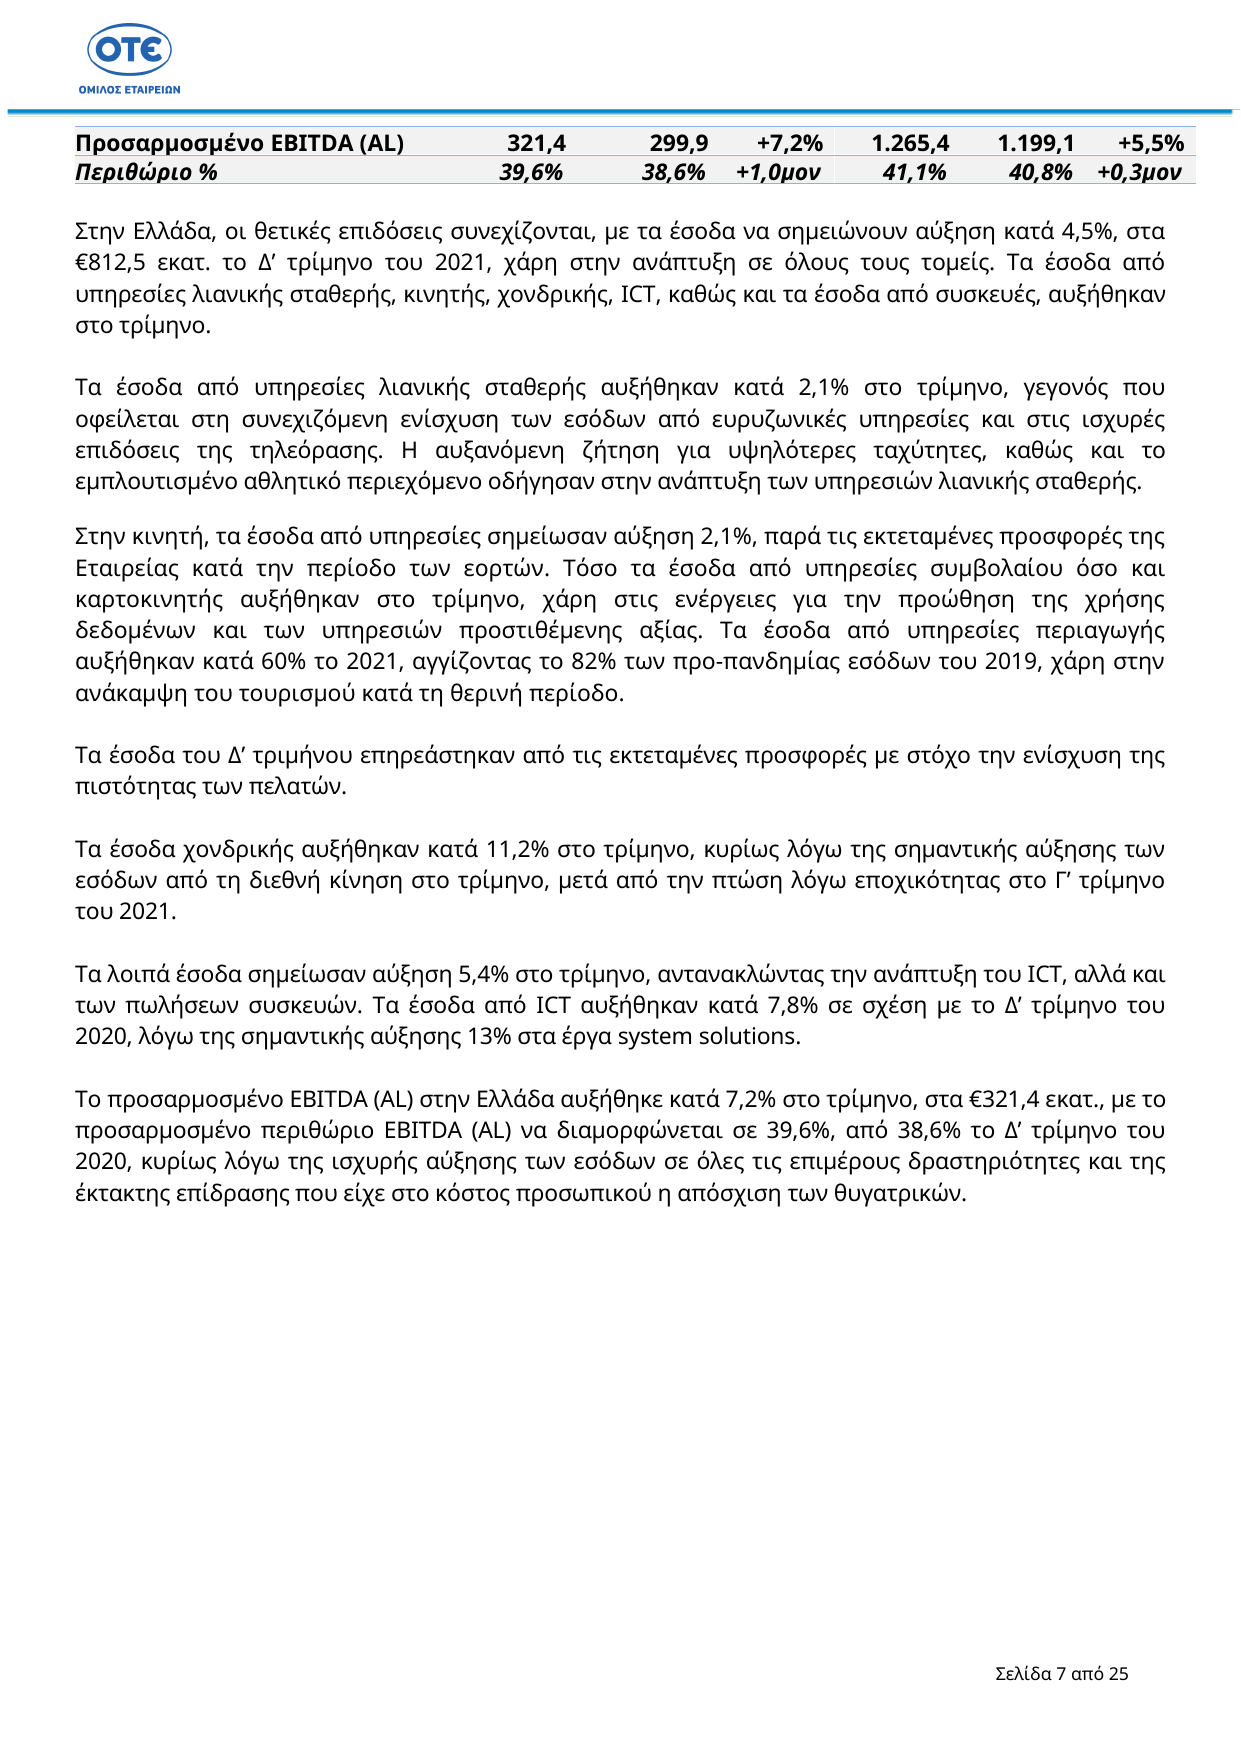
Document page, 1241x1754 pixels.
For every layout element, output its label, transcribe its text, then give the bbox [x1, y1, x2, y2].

picture [7, 108, 1241, 117]
table_cell 321,4 [435, 127, 577, 154]
text Στην Ελλάδα, οι θετικές επιδόσεις συνεχίζονται, με τα έσοδα να σημειώνουν αύξηση κατά 4,5%, στα €812,5 εκατ. το Δ’ τρίμηνο του 2021, χάρη στην ανάπτυξη σε όλους τους τομείς. Τα έσοδα από υπηρεσίες λιανικής σταθερής, κινητής, χονδρικής, ICT, καθώς και τα έσοδα από συσκευές, αυξήθηκαν στο τρίμηνο. [75, 215, 1166, 340]
table_cell Προσαρμοσμένο EBITDA (AL) [75, 127, 435, 154]
table_cell 1.199,1 [961, 127, 1087, 154]
subtitle Τα λοιπά έσοδα σημείωσαν αύξηση 5,4% στο τρίμηνο, αντανακλώντας την ανάπτυξη του ICT, αλλά και των πωλήσεων συσκευών. Τα έσοδα από ICT αυξήθηκαν κατά 7,8% σε σχέση με το Δ’ τρίμηνο του 2020, λόγω της σημαντικής αύξησης 13% στα έργα system solutions. [75, 958, 1166, 1052]
table_cell +1,0μον [720, 156, 834, 183]
table_cell 38,6% [577, 156, 720, 183]
picture [75, 19, 191, 104]
table_cell 39,6% [435, 156, 577, 183]
table_cell 299,9 [577, 127, 720, 154]
text Τα έσοδα από υπηρεσίες λιανικής σταθερής αυξήθηκαν κατά 2,1% στο τρίμηνο, γεγονός που οφείλεται στη συνεχιζόμενη ενίσχυση των εσόδων από ευρυζωνικές υπηρεσίες και στις ισχυρές επιδόσεις της τηλεόρασης. Η αυξανόμενη ζήτηση για υψηλότερες ταχύτητες, καθώς και το εμπλουτισμένο αθλητικό περιεχόμενο οδήγησαν στην ανάπτυξη των υπηρεσιών λιανικής σταθερής. [75, 371, 1166, 496]
table_cell +7,2% [720, 127, 834, 154]
table_cell 41,1% [835, 156, 961, 183]
table_cell +5,5% [1087, 127, 1196, 154]
table_cell 1.265,4 [835, 127, 961, 154]
table_cell +0,3μον [1087, 156, 1196, 183]
text Τα έσοδα χονδρικής αυξήθηκαν κατά 11,2% στο τρίμηνο, κυρίως λόγω της σημαντικής αύξησης των εσόδων από τη διεθνή κίνηση στο τρίμηνο, μετά από την πτώση λόγω εποχικότητας στο Γ’ τρίμηνο του 2021. [75, 833, 1166, 927]
text Τα έσοδα του Δ’ τριμήνου επηρεάστηκαν από τις εκτεταμένες προσφορές με στόχο την ενίσχυση της πιστότητας των πελατών. [75, 739, 1166, 802]
text Το προσαρμοσμένο EBITDA (AL) στην Ελλάδα αυξήθηκε κατά 7,2% στο τρίμηνο, στα €321,4 εκατ., με το προσαρμοσμένο περιθώριο EBITDA (AL) να διαμορφώνεται σε 39,6%, από 38,6% το Δ’ τρίμηνο του 2020, κυρίως λόγω της ισχυρής αύξησης των εσόδων σε όλες τις επιμέρους δραστηριότητες και της έκτακτης επίδρασης που είχε στο κόστος προσωπικού η απόσχιση των θυγατρικών. [75, 1083, 1166, 1208]
table_cell 40,8% [961, 156, 1087, 183]
text Στην κινητή, τα έσοδα από υπηρεσίες σημείωσαν αύξηση 2,1%, παρά τις εκτεταμένες προσφορές της Εταιρείας κατά την περίοδο των εορτών. Τόσο τα έσοδα από υπηρεσίες συμβολαίου όσο και καρτοκινητής αυξήθηκαν στο τρίμηνο, χάρη στις ενέργειες για την προώθηση της χρήσης δεδομένων και των υπηρεσιών προστιθέμενης αξίας. Τα έσοδα από υπηρεσίες περιαγωγής αυξήθηκαν κατά 60% το 2021, αγγίζοντας το 82% των προ-πανδημίας εσόδων του 2019, χάρη στην ανάκαμψη του τουρισμού κατά τη θερινή περίοδο. [75, 520, 1166, 708]
table_cell Περιθώριο % [75, 156, 435, 183]
